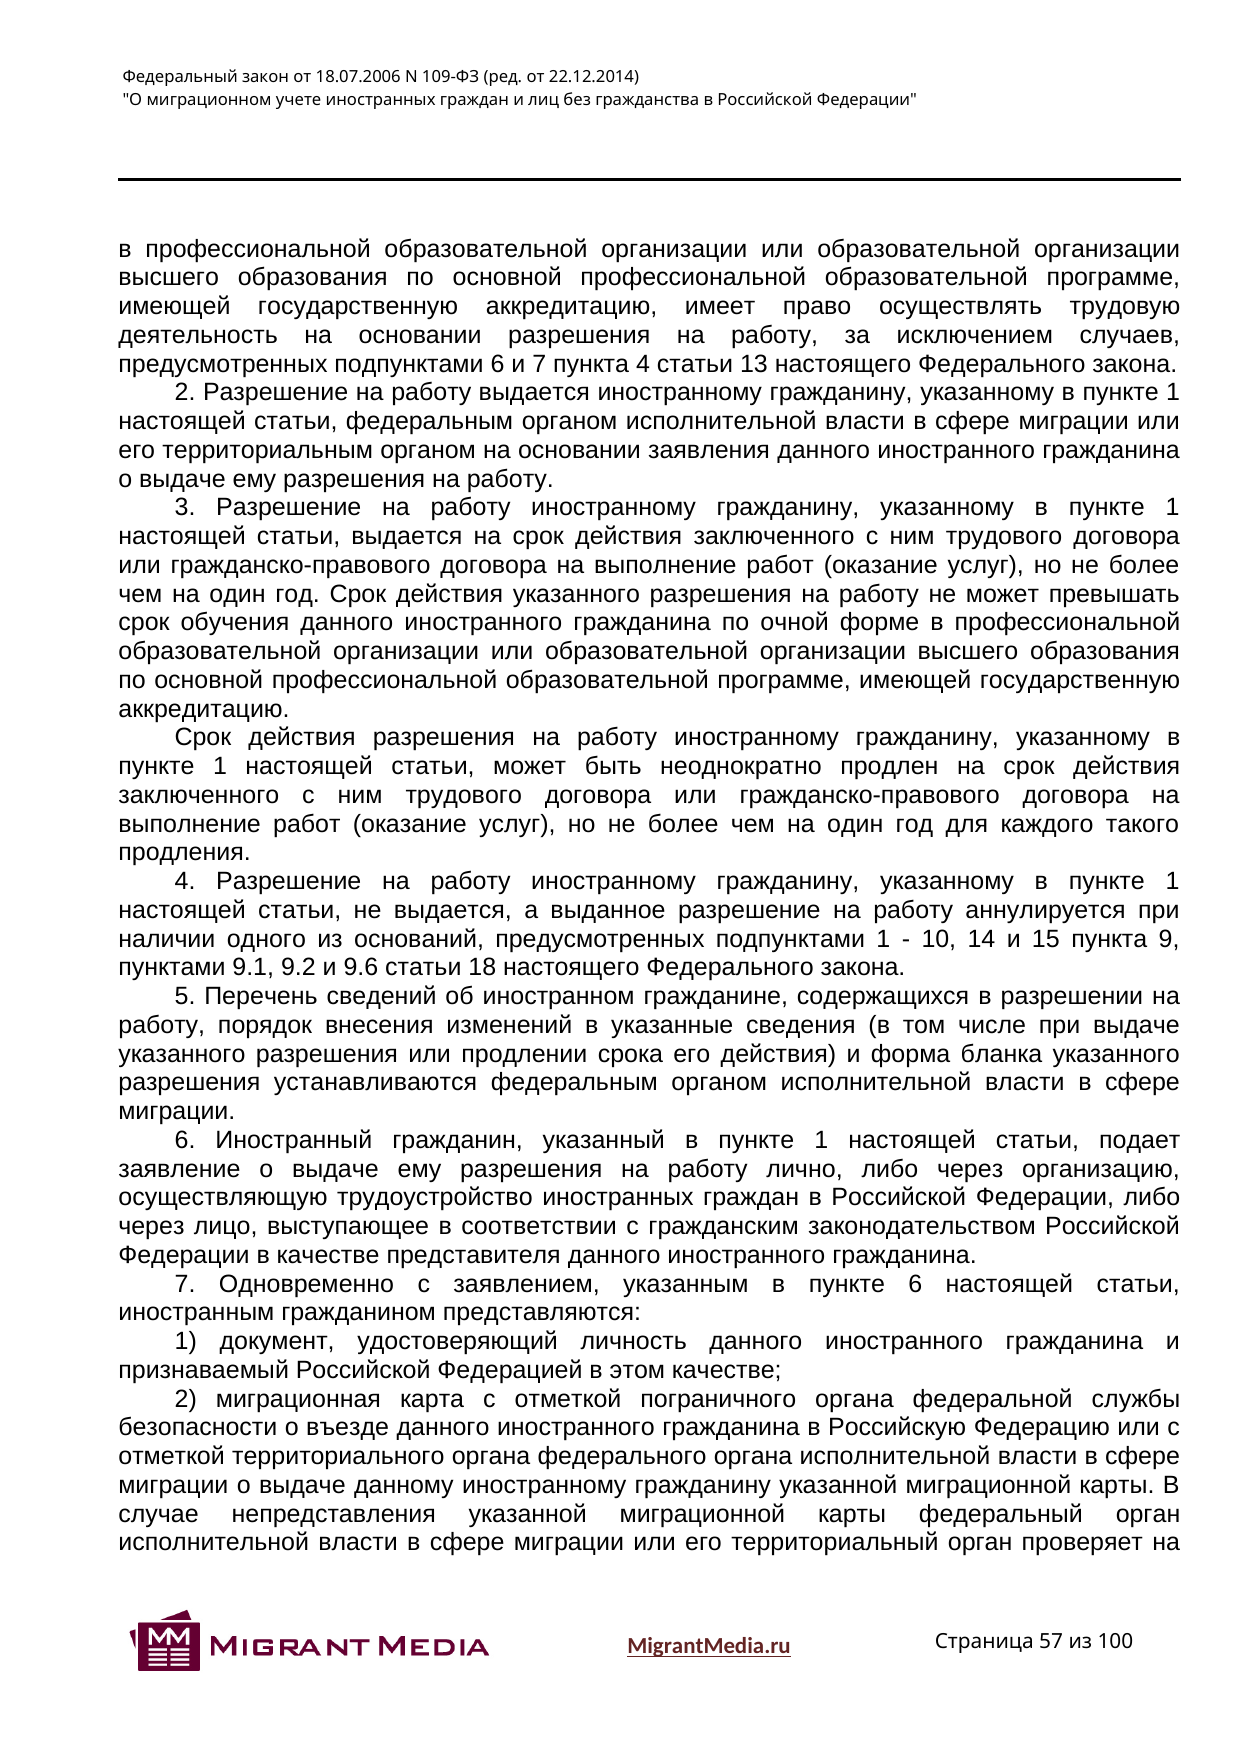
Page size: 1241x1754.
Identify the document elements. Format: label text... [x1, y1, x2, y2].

text 5. Перечень сведений об иностранном гражданине, содержащихся в разрешении на работу, порядок внесения изменений в указанные сведения (в том числе при выдаче указанного разрешения или продлении срока его действия) и форма бланка указанного разрешения устанавливаются федеральным органом исполнительной власти в сфере миграции. [118, 981, 1181, 1125]
text 3. Разрешение на работу иностранному гражданину, указанному в пункте 1 настоящей статьи, выдается на срок действия заключенного с ним трудового договора или гражданско-правового договора на выполнение работ (оказание услуг), но не более чем на один год. Срок действия указанного разрешения на работу не может превышать срок обучения данного иностранного гражданина по очной форме в профессиональной образовательной организации или образовательной организации высшего образования по основной профессиональной образовательной программе, имеющей государственную аккредитацию. [118, 492, 1181, 722]
text Срок действия разрешения на работу иностранному гражданину, указанному в пункте 1 настоящей статьи, может быть неоднократно продлен на срок действия заключенного с ним трудового договора или гражданско-правового договора на выполнение работ (оказание услуг), но не более чем на один год для каждого такого продления. [118, 722, 1181, 866]
picture [122, 1608, 494, 1673]
text 1) документ, удостоверяющий личность данного иностранного гражданина и признаваемый Российской Федерацией в этом качестве; [118, 1326, 1181, 1383]
text 6. Иностранный гражданин, указанный в пункте 1 настоящей статьи, подает заявление о выдаче ему разрешения на работу лично, либо через организацию, осуществляющую трудоустройство иностранных граждан в Российской Федерации, либо через лицо, выступающее в соответствии с гражданским законодательством Российской Федерации в качестве представителя данного иностранного гражданина. [118, 1125, 1181, 1268]
text 2. Разрешение на работу выдается иностранному гражданину, указанному в пункте 1 настоящей статьи, федеральным органом исполнительной власти в сфере миграции или его территориальным органом на основании заявления данного иностранного гражданина о выдаче ему разрешения на работу. [118, 377, 1181, 492]
text 4. Разрешение на работу иностранному гражданину, указанному в пункте 1 настоящей статьи, не выдается, а выданное разрешение на работу аннулируется при наличии одного из оснований, предусмотренных подпунктами 1 - 10, 14 и 15 пункта 9, пунктами 9.1, 9.2 и 9.6 статьи 18 настоящего Федерального закона. [118, 866, 1181, 981]
text 7. Одновременно с заявлением, указанным в пункте 6 настоящей статьи, иностранным гражданином представляются: [118, 1268, 1181, 1326]
